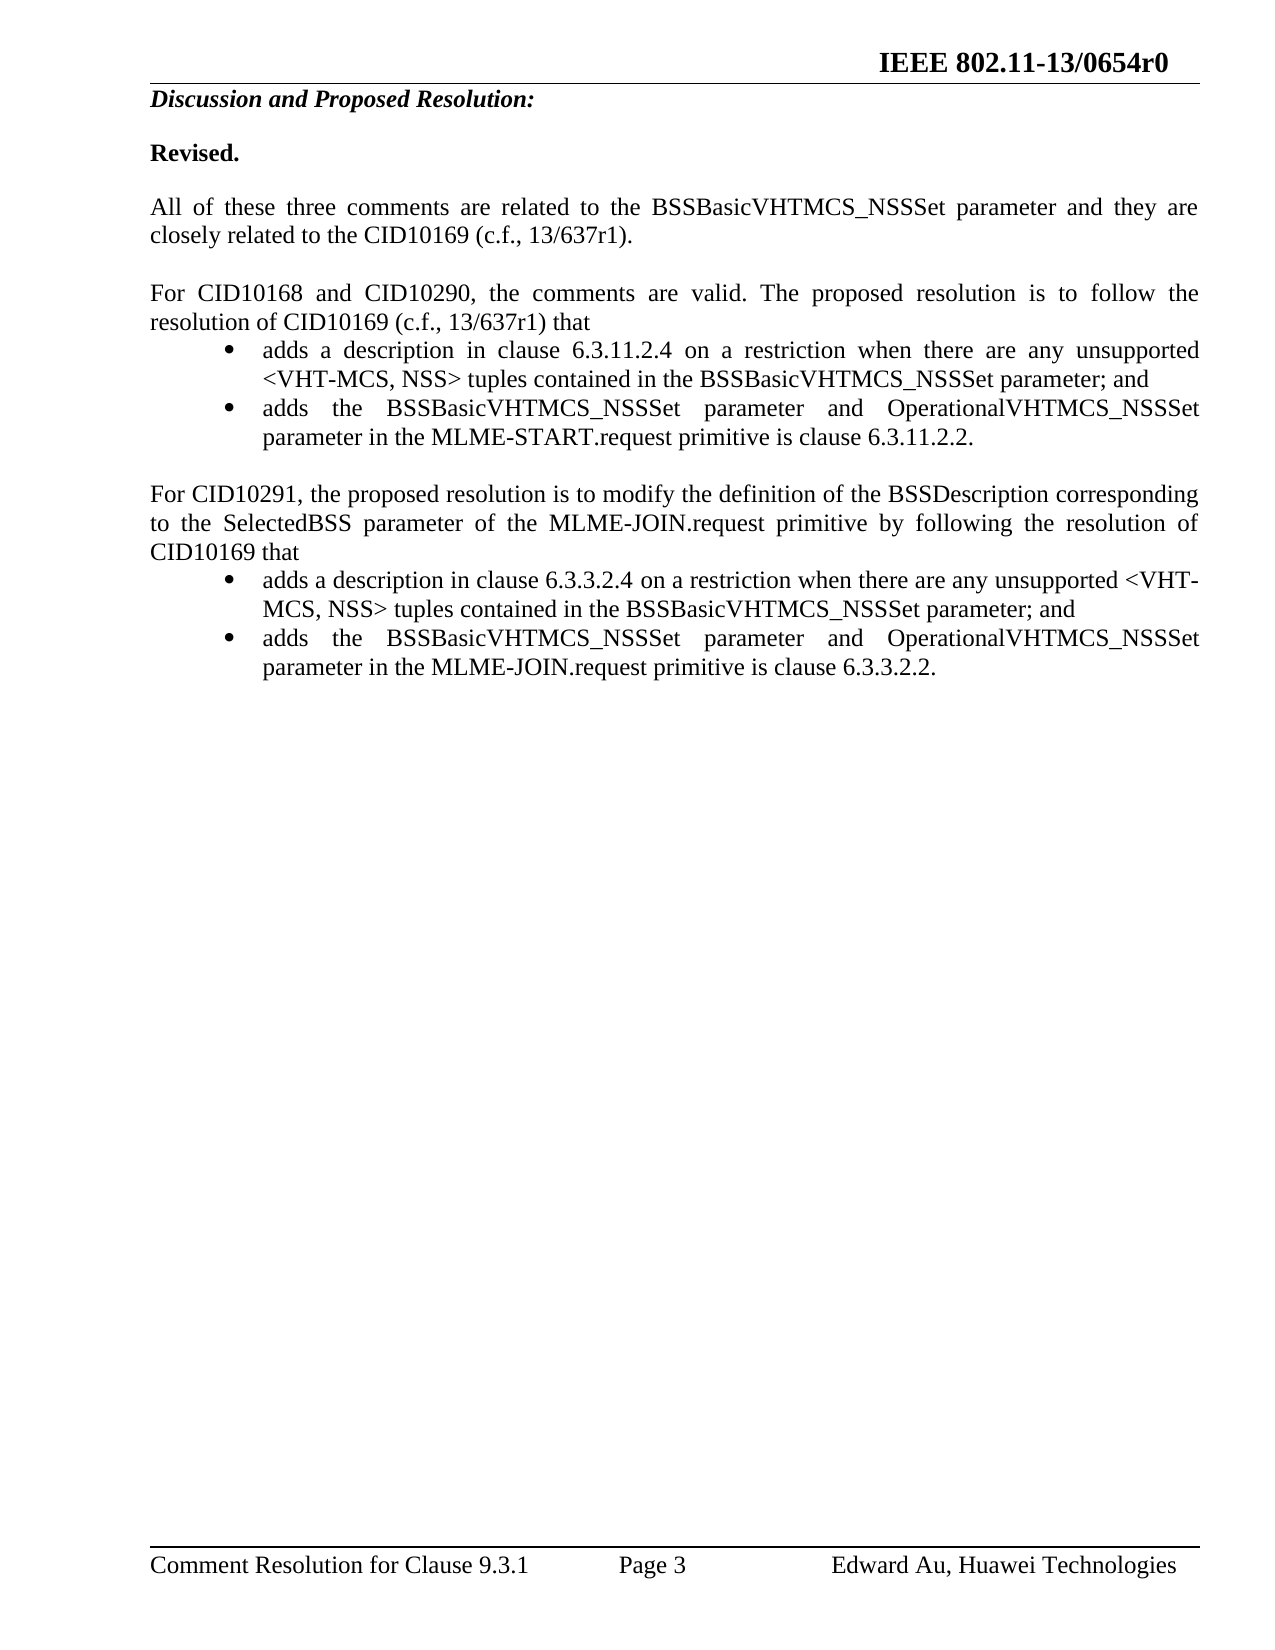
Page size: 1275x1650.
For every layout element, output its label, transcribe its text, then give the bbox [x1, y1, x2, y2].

text All of these three comments are related to the BSSBasicVHTMCS_NSSSet parameter and they are closely related to the CID10169 (c.f., 13/637r1). [150, 192, 1200, 249]
list adds the BSSBasicVHTMCS_NSSSet parameter and OperationalVHTMCS_NSSSet parameter in the MLME-JOIN.request primitive is clause 6.3.3.2.2. [225, 623, 1200, 681]
text For CID10168 and CID10290, the comments are valid. The proposed resolution is to follow the resolution of CID10169 (c.f., 13/637r1) that [150, 278, 1200, 336]
text For CID10291, the proposed resolution is to modify the definition of the BSSDescription corresponding to the SelectedBSS parameter of the MLME-JOIN.request primitive by following the resolution of CID10169 that [150, 479, 1200, 566]
text Discussion and Proposed Resolution: [150, 84, 1200, 113]
text Revised. [150, 138, 1200, 167]
list adds a description in clause 6.3.3.2.4 on a restriction when there are any unsupported <VHT-MCS, NSS> tuples contained in the BSSBasicVHTMCS_NSSSet parameter; and [225, 566, 1200, 623]
list adds the BSSBasicVHTMCS_NSSSet parameter and OperationalVHTMCS_NSSSet parameter in the MLME-START.request primitive is clause 6.3.11.2.2. [225, 393, 1200, 451]
list adds a description in clause 6.3.11.2.4 on a restriction when there are any unsupported <VHT-MCS, NSS> tuples contained in the BSSBasicVHTMCS_NSSSet parameter; and [225, 336, 1200, 393]
